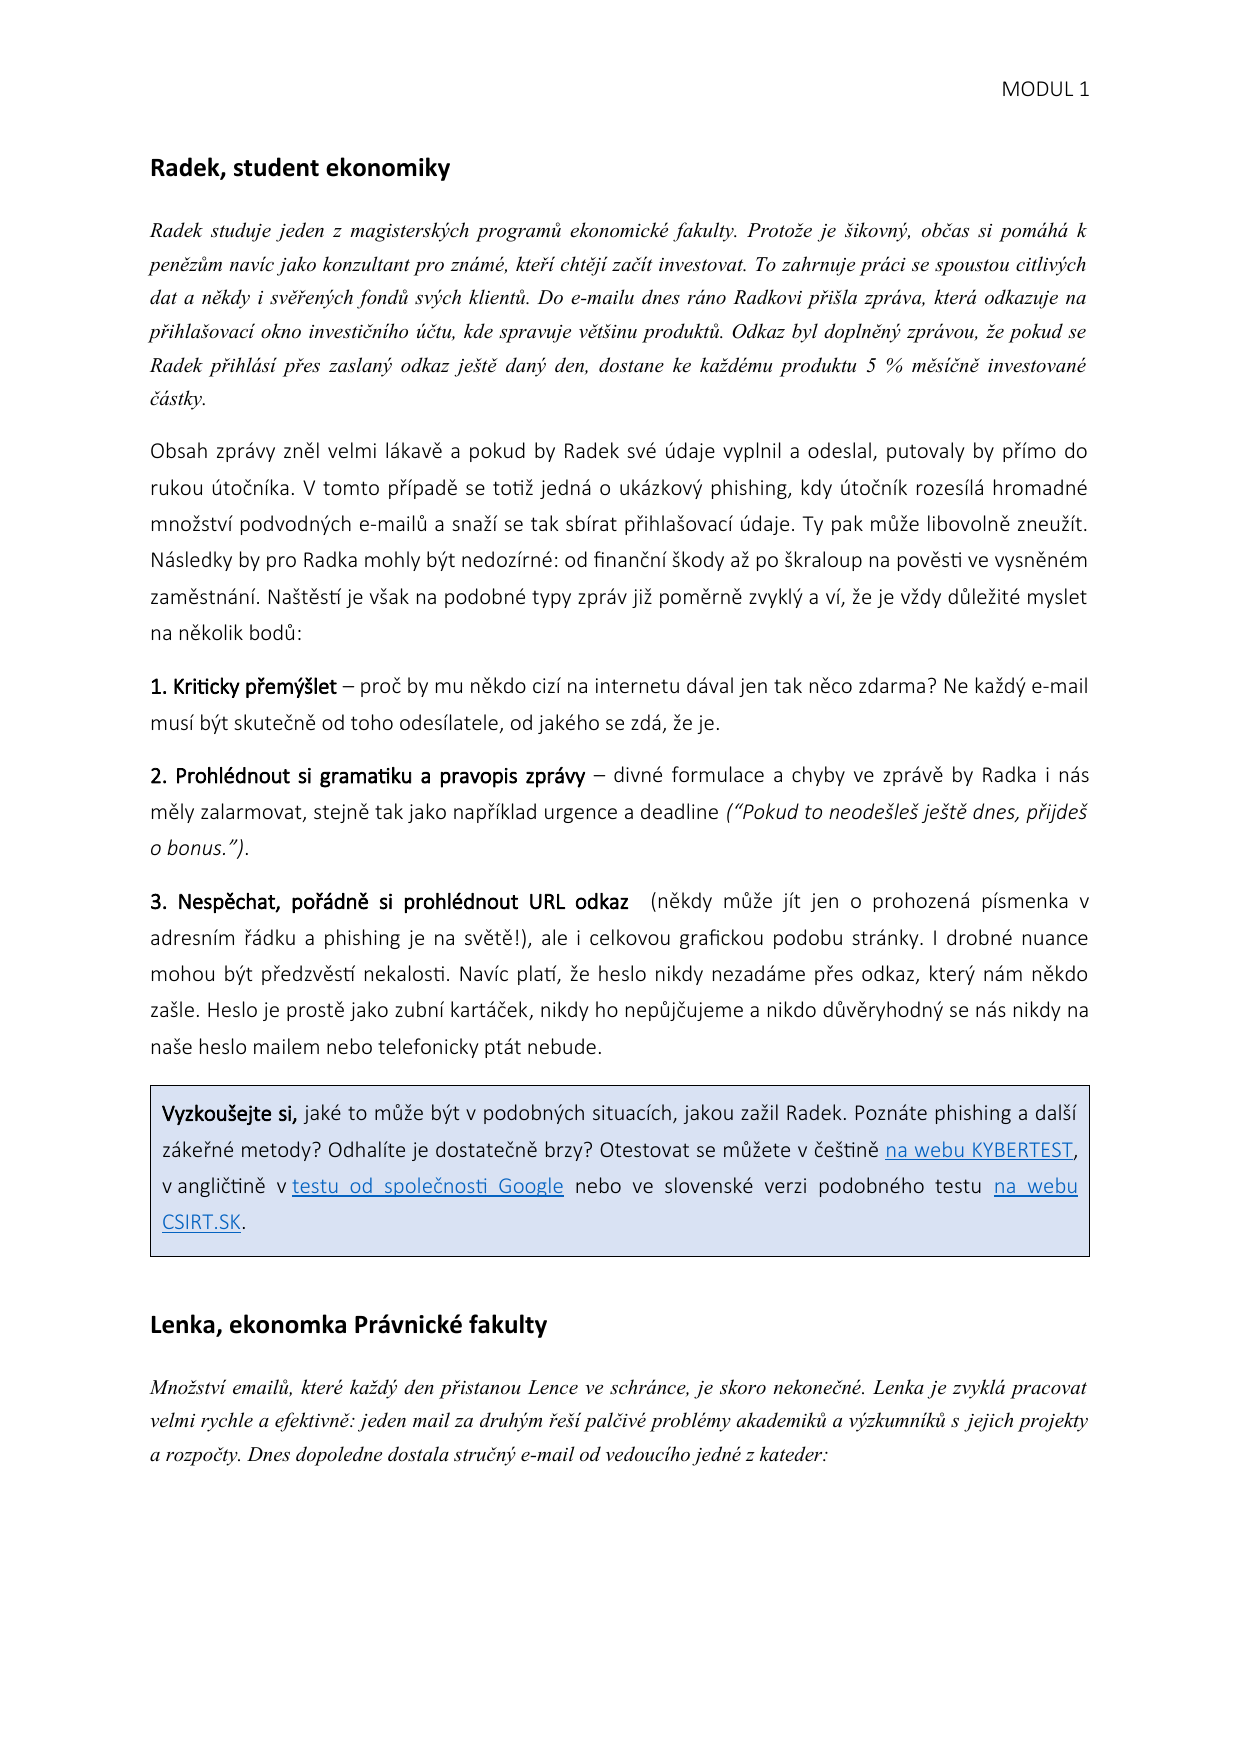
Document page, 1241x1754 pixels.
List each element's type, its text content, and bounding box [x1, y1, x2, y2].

subtitle Lenka, ekonomka Právnické fakulty [150, 1307, 1090, 1340]
subtitle Radek, student ekonomiky [150, 150, 1090, 183]
text Obsah zprávy zněl velmi lákavě a pokud by Radek své údaje vyplnil a odeslal, putovaly by přímo do rukou útočníka. V tomto případě se totiž jedná o ukázkový phishing, kdy útočník rozesílá hromadné množství podvodných e-mailů a snaží se tak sbírat přihlašovací údaje. Ty pak může libovolně zneužít. Následky by pro Radka mohly být nedozírné: od finanční škody až po škraloup na pověsti ve vysněném zaměstnání. Naštěstí je však na podobné typy zpráv již poměrně zvyklý a ví, že je vždy důležité myslet na několik bodů: [150, 436, 1090, 646]
text 2. Prohlédnout si gramatiku a pravopis zprávy – divné formulace a chyby ve zprávě by Radka i nás měly zalarmovat, stejně tak jako například urgence a deadline (“Pokud to neodešleš ještě dnes, přijdeš o bonus.”). [150, 761, 1090, 861]
text 1. Kriticky přemýšlet – proč by mu někdo cizí na internetu dával jen tak něco zdarma? Ne každý e-mail musí být skutečně od toho odesílatele, od jakého se zdá, že je. [150, 671, 1090, 736]
table_header Vyzkoušejte si, jaké to může být v podobných situacích, jakou zažil Radek. Poznáte phishing a další zákeřné metody? Odhalíte je dostatečně brzy? Otestovat se můžete v češtině na webu KYBERTEST, v angličtině v testu od společnosti Google nebo ve slovenské verzi podobného testu na webu CSIRT.SK. [151, 1086, 1089, 1256]
text Množství emailů, které každý den přistanou Lence ve schránce, je skoro nekonečné. Lenka je zvyklá pracovat velmi rychle a efektivně: jeden mail za druhým řeší palčivé problémy akademiků a výzkumníků s jejich projekty a rozpočty. Dnes dopoledne dostala stručný e-mail od vedoucího jedné z kateder: [150, 1375, 1090, 1466]
text Radek studuje jeden z magisterských programů ekonomické fakulty. Protože je šikovný, občas si pomáhá k penězům navíc jako konzultant pro známé, kteří chtějí začít investovat. To zahrnuje práci se spoustou citlivých dat a někdy i svěřených fondů svých klientů. Do e-mailu dnes ráno Radkovi přišla zpráva, která odkazuje na přihlašovací okno investičního účtu, kde spravuje většinu produktů. Odkaz byl doplněný zprávou, že pokud se Radek přihlásí přes zaslaný odkaz ještě daný den, dostane ke každému produktu 5 % měsíčně investované částky. [150, 218, 1090, 410]
text 3. Nespěchat, pořádně si prohlédnout URL odkaz (někdy může jít jen o prohozená písmenka v adresním řádku a phishing je na světě!), ale i celkovou grafickou podobu stránky. I drobné nuance mohou být předzvěstí nekalosti. Navíc platí, že heslo nikdy nezadáme přes odkaz, který nám někdo zašle. Heslo je prostě jako zubní kartáček, nikdy ho nepůjčujeme a nikdo důvěryhodný se nás nikdy na naše heslo mailem nebo telefonicky ptát nebude. [150, 886, 1090, 1060]
